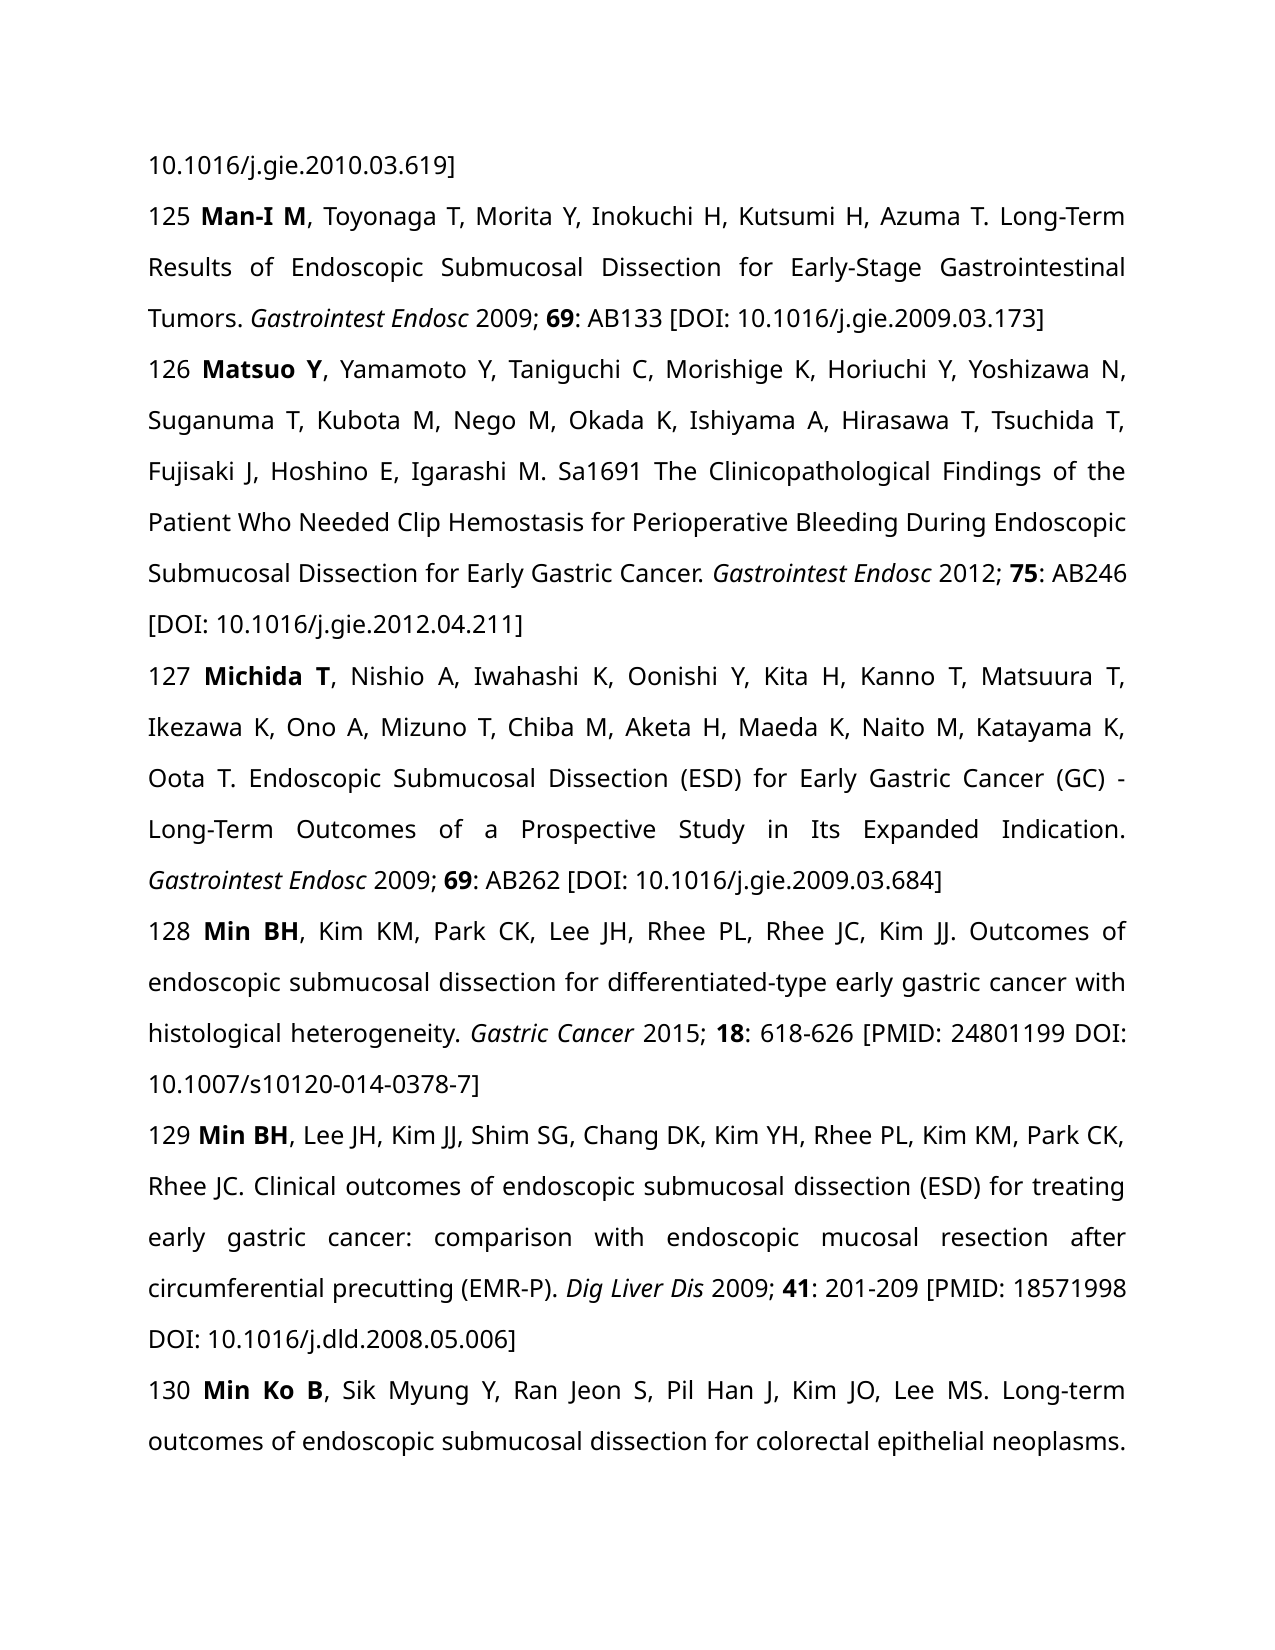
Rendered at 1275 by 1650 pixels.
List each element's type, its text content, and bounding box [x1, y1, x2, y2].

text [148, 1373, 1127, 1458]
text 127 Michida T, Nishio A, Iwahashi K, Oonishi Y, Kita H, Kanno T, Matsuura T, Ikezawa K, Ono A, Mizuno T, Chiba M, Aketa H, Maeda K, Naito M, Katayama K, Oota T. Endoscopic Submucosal Dissection (ESD) for Early Gastric Cancer (GC) - Long-Term Outcomes of a Prospective Study in Its Expanded Indication. Gastrointest Endosc 2009; 69: AB262 [DOI: 10.1016/j.gie.2009.03.684] [148, 658, 1127, 896]
text 125 Man-I M, Toyonaga T, Morita Y, Inokuchi H, Kutsumi H, Azuma T. Long-Term Results of Endoscopic Submucosal Dissection for Early-Stage Gastrointestinal Tumors. Gastrointest Endosc 2009; 69: AB133 [DOI: 10.1016/j.gie.2009.03.173] [148, 199, 1127, 335]
text 126 Matsuo Y, Yamamoto Y, Taniguchi C, Morishige K, Horiuchi Y, Yoshizawa N, Suganuma T, Kubota M, Nego M, Okada K, Ishiyama A, Hirasawa T, Tsuchida T, Fujisaki J, Hoshino E, Igarashi M. Sa1691 The Clinicopathological Findings of the Patient Who Needed Clip Hemostasis for Perioperative Bleeding During Endoscopic Submucosal Dissection for Early Gastric Cancer. Gastrointest Endosc 2012; 75: AB246 [DOI: 10.1016/j.gie.2012.04.211] [148, 352, 1127, 641]
text 128 Min BH, Kim KM, Park CK, Lee JH, Rhee PL, Rhee JC, Kim JJ. Outcomes of endoscopic submucosal dissection for differentiated-type early gastric cancer with histological heterogeneity. Gastric Cancer 2015; 18: 618-626 [PMID: 24801199 DOI: 10.1007/s10120-014-0378-7] [148, 913, 1127, 1101]
text 129 Min BH, Lee JH, Kim JJ, Shim SG, Chang DK, Kim YH, Rhee PL, Kim KM, Park CK, Rhee JC. Clinical outcomes of endoscopic submucosal dissection (ESD) for treating early gastric cancer: comparison with endoscopic mucosal resection after circumferential precutting (EMR-P). Dig Liver Dis 2009; 41: 201-209 [PMID: 18571998 DOI: 10.1016/j.dld.2008.05.006] [148, 1117, 1127, 1356]
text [148, 148, 1127, 182]
